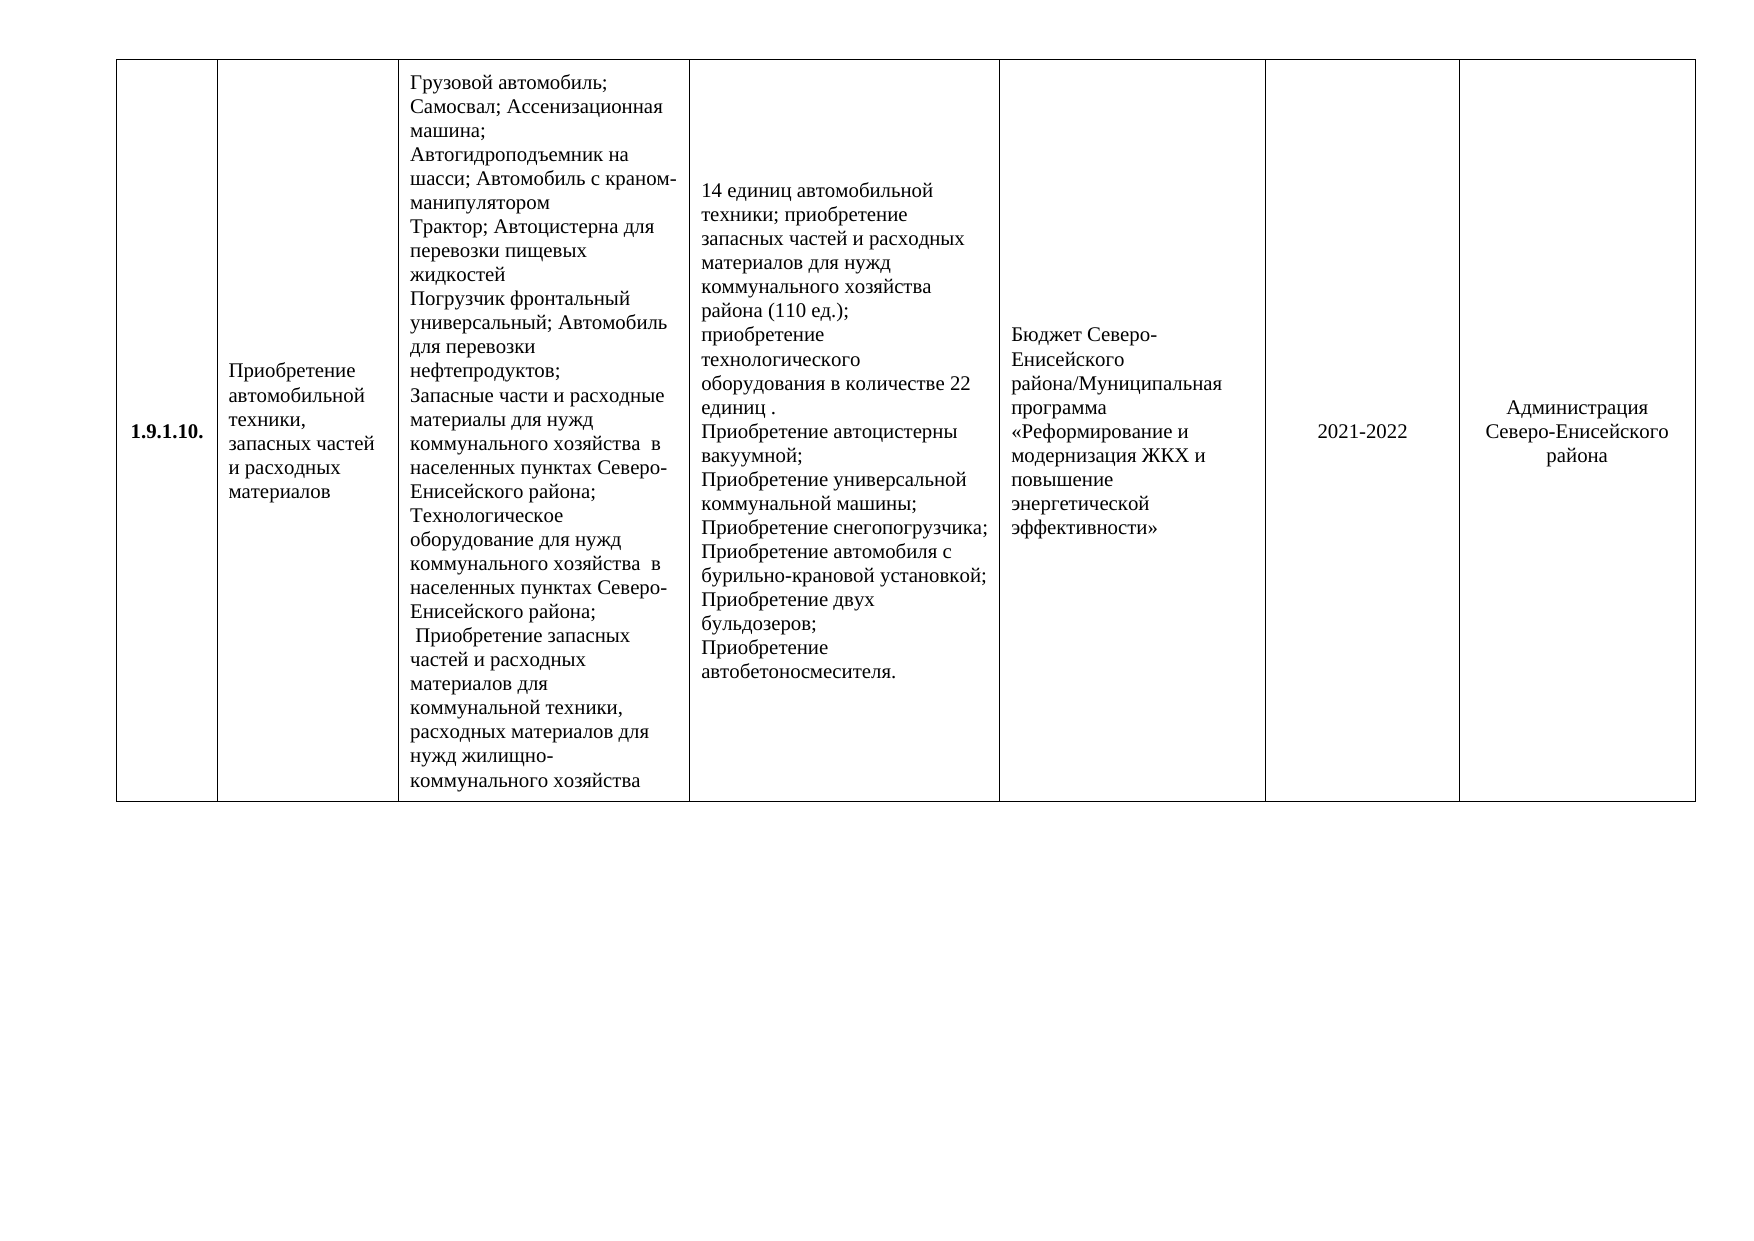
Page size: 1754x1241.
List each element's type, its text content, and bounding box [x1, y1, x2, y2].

table_cell Грузовой автомобиль; Самосвал; Ассенизационная машина; Автогидроподъемник на шасси; Автомобиль с краном-манипулятором Трактор; Автоцистерна для перевозки пищевых жидкостей Погрузчик фронтальный универсальный; Автомобиль для перевозки нефтепродуктов; Запасные части и расходные материалы для нужд коммунального хозяйства в населенных пунктах Северо-Енисейского района; Технологическое оборудование для нужд коммунального хозяйства в населенных пунктах Северо-Енисейского района; Приобретение запасных частей и расходных материалов для коммунальной техники, расходных материалов для нужд жилищно-коммунального хозяйства [399, 60, 689, 801]
table_cell 1.9.1.10. [117, 60, 217, 801]
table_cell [1000, 60, 1265, 801]
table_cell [1460, 60, 1695, 801]
table_cell 14 единиц автомобильной техники; приобретение запасных частей и расходных материалов для нужд коммунального хозяйства района (110 ед.); приобретение технологического оборудования в количестве 22 единиц . Приобретение автоцистерны вакуумной; Приобретение универсальной коммунальной машины; Приобретение снегопогрузчика; Приобретение автомобиля с бурильно-крановой установкой; Приобретение двух бульдозеров; Приобретение автобетоносмесителя. [690, 60, 999, 801]
table_cell Приобретение автомобильной техники, запасных частей и расходных материалов [218, 60, 398, 801]
table_cell 2021-2022 [1266, 60, 1459, 801]
